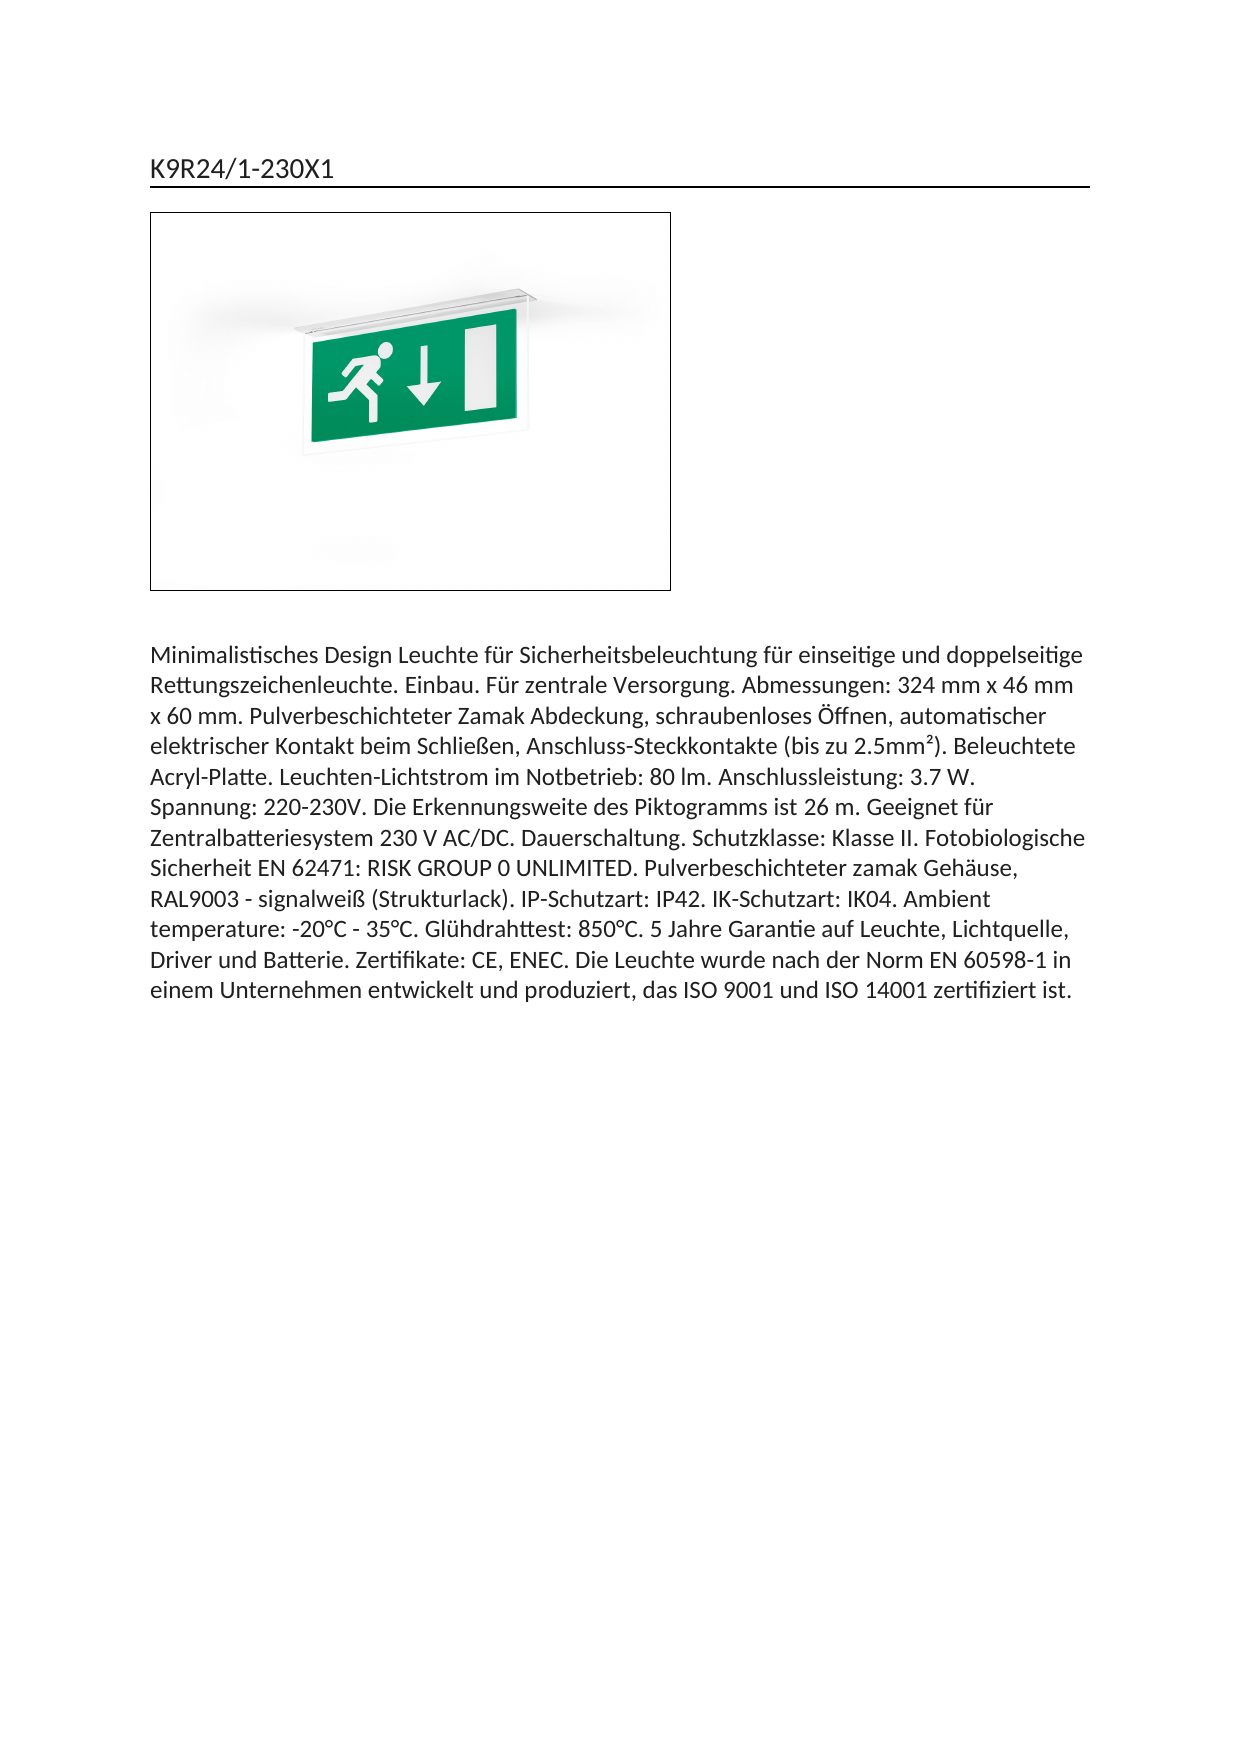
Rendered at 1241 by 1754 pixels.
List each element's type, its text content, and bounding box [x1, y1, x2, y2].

picture [151, 213, 670, 590]
text K9R24/1-230X1 [150, 150, 1090, 186]
text Minimalistisches Design Leuchte für Sicherheitsbeleuchtung für einseitige und doppelseitige Rettungszeichenleuchte. Einbau. Für zentrale Versorgung. Abmessungen: 324 mm x 46 mm x 60 mm. Pulverbeschichteter Zamak Abdeckung, schraubenloses Öffnen, automatischer elektrischer Kontakt beim Schließen, Anschluss-Steckkontakte (bis zu 2.5mm²). Beleuchtete Acryl-Platte. Leuchten-Lichtstrom im Notbetrieb: 80 lm. Anschlussleistung: 3.7 W. Spannung: 220-230V. Die Erkennungsweite des Piktogramms ist 26 m. Geeignet für Zentralbatteriesystem 230 V AC/DC. Dauerschaltung. Schutzklasse: Klasse II. Fotobiologische Sicherheit EN 62471: RISK GROUP 0 UNLIMITED. Pulverbeschichteter zamak Gehäuse, RAL9003 - signalweiß (Strukturlack). IP-Schutzart: IP42. IK-Schutzart: IK04. Ambient temperature: -20°C - 35°C. Glühdrahttest: 850°C. 5 Jahre Garantie auf Leuchte, Lichtquelle, Driver und Batterie. Zertifikate: CE, ENEC. Die Leuchte wurde nach der Norm EN 60598-1 in einem Unternehmen entwickelt und produziert, das ISO 9001 und ISO 14001 zertifiziert ist. [150, 639, 1090, 1005]
